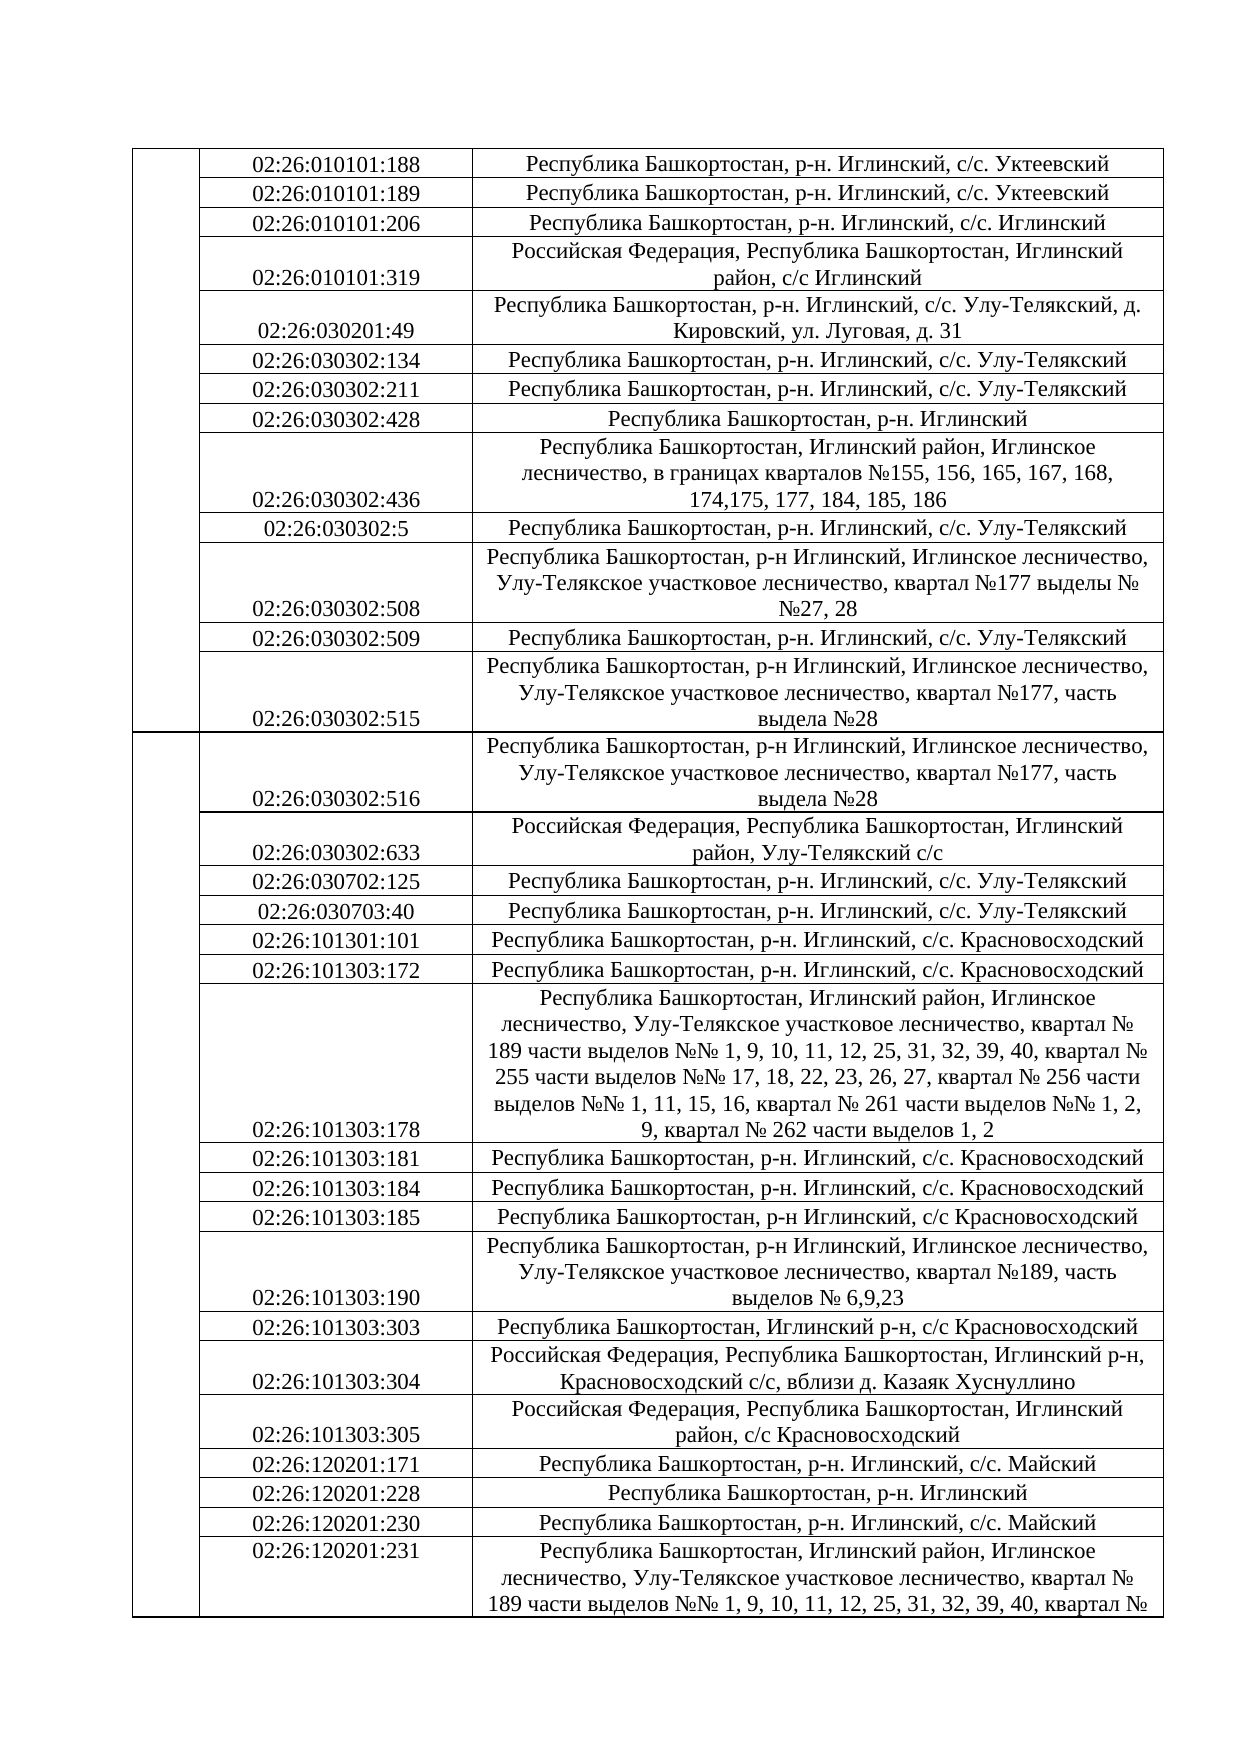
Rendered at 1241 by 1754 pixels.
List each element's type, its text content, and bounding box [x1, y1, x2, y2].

table_cell Республика Башкортостан, р-н Иглинский, с/с Красновосходский [473, 1202, 1163, 1231]
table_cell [473, 149, 1163, 177]
table_cell 02:26:120201:228 [200, 1478, 472, 1507]
table_cell 02:26:120201:171 [200, 1449, 472, 1477]
table_cell 02:26:120201:230 [200, 1508, 472, 1536]
table_cell Республика Башкортостан, Иглинский район, Иглинское лесничество, в границах кварталов №155, 156, 165, 167, 168, 174,175, 177, 184, 185, 186 [473, 433, 1163, 512]
table_cell 02:26:101303:172 [200, 955, 472, 983]
table_cell 02:26:010101:319 [200, 237, 472, 290]
table_cell 02:26:030302:515 [200, 652, 472, 731]
table_cell 02:26:120201:231 [200, 1537, 472, 1616]
table_cell [133, 733, 199, 1616]
table_cell Российская Федерация, Республика Башкортостан, Иглинский р-н, Красновосходский с/с, вблизи д. Казаяк Хуснуллино [473, 1341, 1163, 1394]
table_cell Российская Федерация, Республика Башкортостан, Иглинский район, с/с Иглинский [473, 237, 1163, 290]
table_cell Республика Башкортостан, р-н. Иглинский, с/с. Улу-Телякский [473, 866, 1163, 895]
table_cell Республика Башкортостан, р-н. Иглинский [473, 404, 1163, 432]
table_cell Республика Башкортостан, р-н. Иглинский, c/c. Красновосходский [473, 1173, 1163, 1201]
table_cell 02:26:101303:303 [200, 1312, 472, 1340]
table_cell 02:26:030302:508 [200, 543, 472, 622]
table_cell Республика Башкортостан, р-н Иглинский, Иглинское лесничество, Улу-Телякское участковое лесничество, квартал №177, часть выдела №28 [473, 733, 1163, 811]
table_cell 02:26:101303:190 [200, 1232, 472, 1311]
table_cell 02:26:030302:134 [200, 345, 472, 373]
table_cell 02:26:101303:181 [200, 1143, 472, 1172]
table_cell 02:26:101301:101 [200, 925, 472, 954]
table_cell 02:26:030302:428 [200, 404, 472, 432]
table_cell Республика Башкортостан, р-н. Иглинский, с/с. Улу-Телякский [473, 374, 1163, 403]
table_cell 02:26:030703:40 [200, 896, 472, 924]
table_cell Республика Башкортостан, р-н. Иглинский, с/с. Улу-Телякский, д. Кировский, ул. Луговая, д. 31 [473, 291, 1163, 344]
table_cell Республика Башкортостан, р-н. Иглинский, с/с. Улу-Телякский [473, 623, 1163, 651]
table_cell Республика Башкортостан, р-н. Иглинский, с/с. Майский [473, 1449, 1163, 1477]
table_cell Республика Башкортостан, р-н. Иглинский, с/с. Улу-Телякский [473, 896, 1163, 924]
table_cell 02:26:030302:633 [200, 813, 472, 865]
table_cell Республика Башкортостан, р-н. Иглинский, с/с. Красновосходский [473, 955, 1163, 983]
table_cell Республика Башкортостан, Иглинский р-н, с/с Красновосходский [473, 1312, 1163, 1340]
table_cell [473, 1537, 1163, 1616]
table_cell Республика Башкортостан, р-н Иглинский, Иглинское лесничество, Улу-Телякское участковое лесничество, квартал №177, часть выдела №28 [473, 652, 1163, 731]
table_cell 02:26:030201:49 [200, 291, 472, 344]
table_cell Республика Башкортостан, р-н. Иглинский, с/с. Улу-Телякский [473, 345, 1163, 373]
table_cell Республика Башкортостан, р-н. Иглинский, c/c. Иглинский [473, 208, 1163, 236]
table_cell Республика Башкортостан, р-н Иглинский, Иглинское лесничество, Улу-Телякское участковое лесничество, квартал №177 выделы №№27, 28 [473, 543, 1163, 622]
table_cell 02:26:101303:184 [200, 1173, 472, 1201]
table_cell Республика Башкортостан, р-н. Иглинский [473, 1478, 1163, 1507]
table_cell Республика Башкортостан, р-н Иглинский, Иглинское лесничество, Улу-Телякское участковое лесничество, квартал №189, часть выделов № 6,9,23 [473, 1232, 1163, 1311]
table_cell 02:26:030302:516 [200, 733, 472, 811]
table_cell 02:26:030302:509 [200, 623, 472, 651]
table_cell Республика Башкортостан, р-н. Иглинский, с/с. Улу-Телякский [473, 513, 1163, 542]
table_cell Российская Федерация, Республика Башкортостан, Иглинский район, с/с Красновосходский [473, 1395, 1163, 1448]
table_cell Российская Федерация, Республика Башкортостан, Иглинский район, Улу-Телякский с/с [473, 813, 1163, 865]
table_cell 02:26:030702:125 [200, 866, 472, 895]
table_cell 02:26:101303:304 [200, 1341, 472, 1394]
table_cell 02:26:010101:188 [200, 149, 472, 177]
table_cell 02:26:030302:5 [200, 513, 472, 542]
table_cell Республика Башкортостан, р-н. Иглинский, c/c. Майский [473, 1508, 1163, 1536]
table_cell 02:26:030302:211 [200, 374, 472, 403]
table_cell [473, 178, 1163, 207]
table_cell Республика Башкортостан, р-н. Иглинский, c/c. Красновосходский [473, 1143, 1163, 1172]
table_cell 02:26:101303:178 [200, 984, 472, 1142]
table_cell 02:26:030302:436 [200, 433, 472, 512]
table_cell 02:26:010101:189 [200, 178, 472, 207]
table_cell 02:26:010101:206 [200, 208, 472, 236]
table_cell 02:26:101303:305 [200, 1395, 472, 1448]
table_cell Республика Башкортостан, р-н. Иглинский, с/с. Красновосходский [473, 925, 1163, 954]
table_cell 02:26:101303:185 [200, 1202, 472, 1231]
